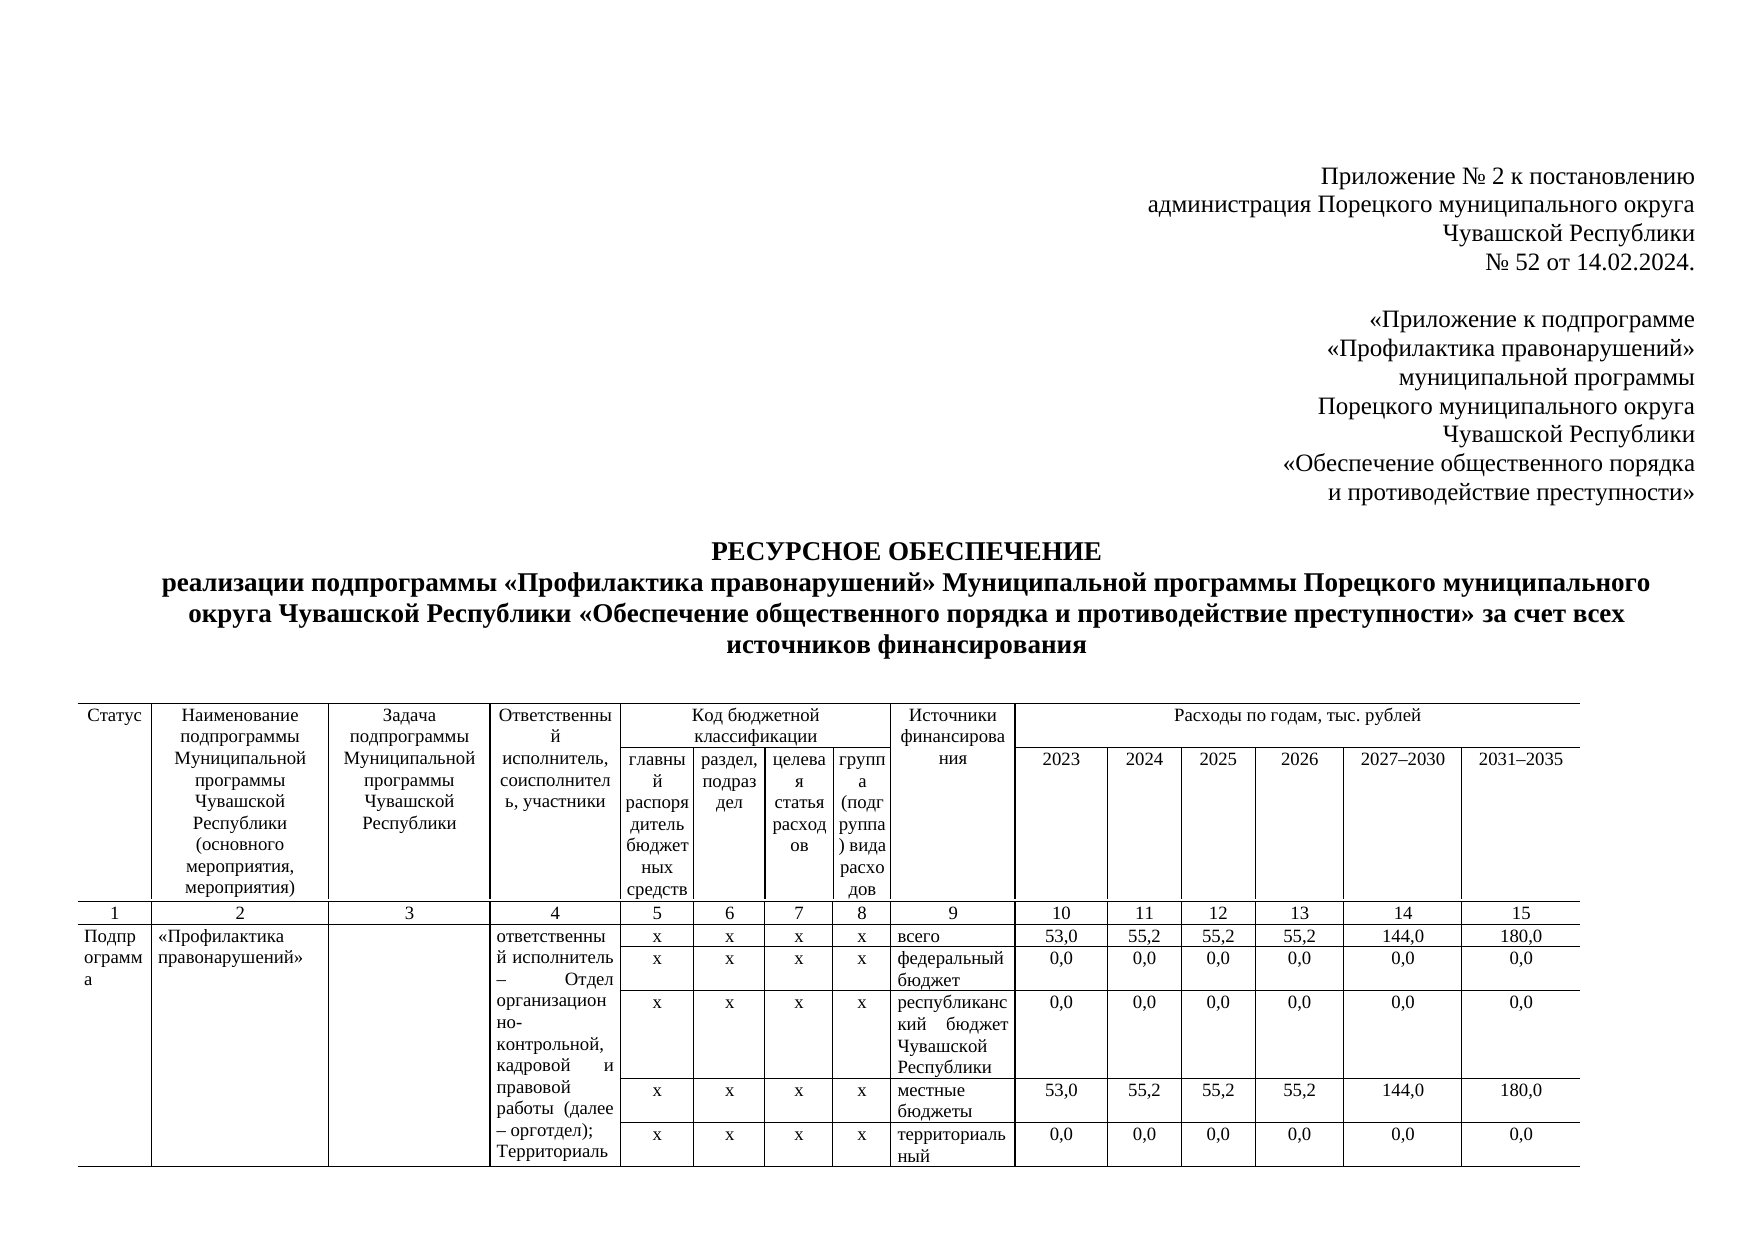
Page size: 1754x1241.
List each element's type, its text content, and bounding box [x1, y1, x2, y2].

table_cell 2023 [1016, 748, 1107, 899]
table_cell 0,0 [1344, 1123, 1461, 1166]
table_cell 144,0 [1344, 1079, 1461, 1122]
table_cell x [833, 1123, 890, 1166]
table_header 13 [1256, 902, 1343, 924]
table_cell 0,0 [1462, 947, 1580, 990]
table_header Наименование подпрограммы Муниципальной программы Чувашской Республики (основного мероприятия, мероприятия) [152, 704, 328, 899]
table_header 1 [78, 902, 151, 924]
text РЕСУРСНОЕ ОБЕСПЕЧЕНИЕ [118, 534, 1695, 566]
table_cell группа (подгруппа) вида расходов [834, 748, 890, 899]
table_cell 2026 [1256, 748, 1343, 899]
text Приложение № 2 к постановлению администрация Порецкого муниципального округа [118, 161, 1695, 218]
table_header 10 [1016, 902, 1107, 924]
table_header Задача подпрограммы Муниципальной программы Чувашской Республики [329, 704, 489, 899]
table_header 4 [491, 902, 620, 924]
table_cell x [765, 1123, 832, 1166]
table_cell x [833, 947, 890, 990]
table_cell 0,0 [1108, 947, 1181, 990]
table_cell x [765, 1079, 832, 1122]
table_header 8 [833, 902, 890, 924]
table_cell всего [891, 925, 1014, 946]
table_cell x [694, 925, 764, 946]
table_cell Подпрограмма [78, 925, 151, 1166]
table_cell 0,0 [1256, 991, 1343, 1078]
table_cell 0,0 [1016, 947, 1107, 990]
table_cell x [621, 991, 693, 1078]
table_cell главный распорядитель бюджетных средств [621, 748, 693, 899]
table_cell 2025 [1182, 748, 1255, 899]
table_cell 2027–2030 [1344, 748, 1461, 899]
table_cell x [765, 991, 832, 1078]
table_cell 55,2 [1108, 1079, 1181, 1122]
table_cell 0,0 [1108, 991, 1181, 1078]
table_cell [891, 1123, 1014, 1166]
table_header 14 [1344, 902, 1461, 924]
table_cell республиканский бюджет Чувашской Республики [891, 991, 1014, 1078]
table_cell «Профилактика правонарушений» [152, 925, 328, 1166]
table_cell x [765, 947, 832, 990]
table_cell 0,0 [1016, 991, 1107, 1078]
table_cell местные бюджеты [891, 1079, 1014, 1122]
text «Приложение к подпрограмме «Профилактика правонарушений» муниципальной программы Порецкого муниципального округа Чувашской Республики «Обеспечение общественного порядка и противодействие преступности» [118, 304, 1695, 506]
table_cell 55,2 [1182, 1079, 1255, 1122]
table_header 7 [765, 902, 832, 924]
table_cell 55,2 [1108, 925, 1181, 946]
table_cell федеральный бюджет [891, 947, 1014, 990]
table_cell 2024 [1108, 748, 1181, 899]
table_header Расходы по годам, тыс. рублей [1016, 704, 1580, 747]
table_cell x [833, 1079, 890, 1122]
table_cell 0,0 [1256, 1123, 1343, 1166]
table_cell x [621, 1079, 693, 1122]
table_cell 53,0 [1016, 1079, 1107, 1122]
table_header 5 [621, 902, 693, 924]
table_cell x [621, 947, 693, 990]
table_cell раздел, подраздел [694, 748, 764, 899]
table_cell 0,0 [1108, 1123, 1181, 1166]
table_cell 55,2 [1256, 925, 1343, 946]
table_cell 0,0 [1344, 991, 1461, 1078]
table_cell x [694, 991, 764, 1078]
table_cell x [694, 1123, 764, 1166]
table_cell ответственный исполнитель – Отдел организационно-контрольной, кадровой и правовой работы (далее – орготдел); Территориальные отделы (по согласованию) ОП по Порецкому муниципальному округу МО МВД РФ «Алатырский» (по согласованию); ФКУ «Уголовно-исполнительная инспекция» Шумерлинский межмуниципальный филиал (по согласованию); Отдел КУ ЧР «Центр занятости населения Чу-вашской Республики» (по согласованию); * [491, 925, 620, 1166]
table_cell x [694, 1079, 764, 1122]
table_cell целевая статья расходов [766, 748, 833, 899]
table_header Источники финансирования [891, 704, 1014, 899]
table_header 12 [1182, 902, 1255, 924]
table_header 11 [1108, 902, 1181, 924]
table_cell 0,0 [1182, 1123, 1255, 1166]
text № 52 от 14.02.2024. [118, 247, 1695, 276]
table_header 9 [891, 902, 1014, 924]
table_header 2 [152, 902, 328, 924]
table_cell x [621, 1123, 693, 1166]
table_cell 53,0 [1016, 925, 1107, 946]
table_cell [329, 925, 489, 1166]
table_cell 0,0 [1462, 991, 1580, 1078]
table_cell 2031–2035 [1462, 748, 1580, 899]
table_cell 144,0 [1344, 925, 1461, 946]
table_cell 0,0 [1344, 947, 1461, 990]
table_cell x [833, 991, 890, 1078]
table_header 15 [1462, 902, 1580, 924]
table_cell 0,0 [1016, 1123, 1107, 1166]
table_cell 180,0 [1462, 1079, 1580, 1122]
table_cell x [833, 925, 890, 946]
table_cell 0,0 [1182, 947, 1255, 990]
table_header Ответственный исполнитель, соисполнитель, участники [491, 704, 620, 899]
table_cell x [621, 925, 693, 946]
table_cell x [765, 925, 832, 946]
table_cell 55,2 [1182, 925, 1255, 946]
table_header 3 [329, 902, 489, 924]
table_cell 0,0 [1182, 991, 1255, 1078]
text Чувашской Республики [118, 218, 1695, 247]
table_cell 0,0 [1462, 1123, 1580, 1166]
text реализации подпрограммы «Профилактика правонарушений» Муниципальной программы Порецкого муниципального округа Чувашской Республики «Обеспечение общественного порядка и противодействие преступности» за счет всех источников финансирования [118, 566, 1695, 659]
table_header Код бюджетной классификации [621, 704, 890, 747]
table_cell 180,0 [1462, 925, 1580, 946]
table_cell 0,0 [1256, 947, 1343, 990]
table_cell 55,2 [1256, 1079, 1343, 1122]
table_header Статус [78, 704, 151, 899]
table_header 6 [694, 902, 764, 924]
table_cell x [694, 947, 764, 990]
